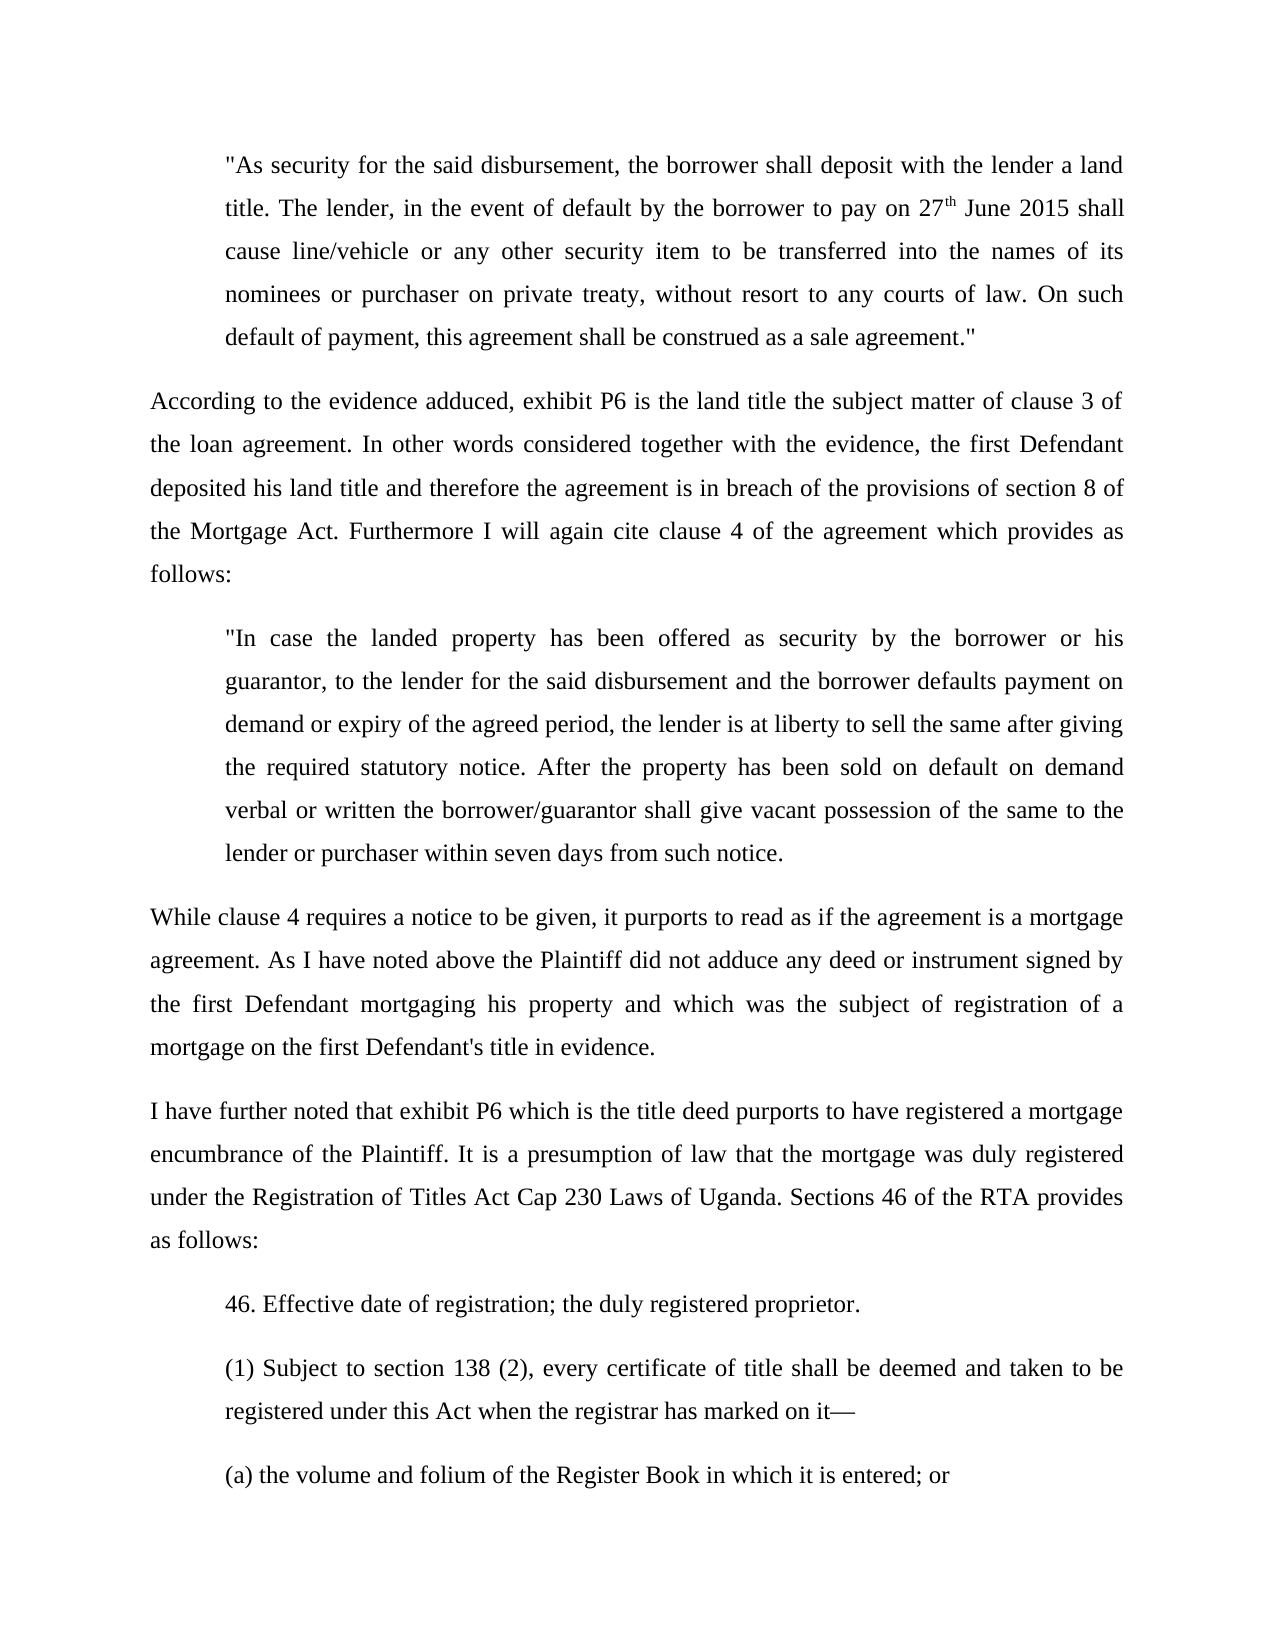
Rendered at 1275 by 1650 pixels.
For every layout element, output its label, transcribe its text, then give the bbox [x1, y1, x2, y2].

text According to the evidence adduced, exhibit P6 is the land title the subject matter of clause 3 of the loan agreement. In other words considered together with the evidence, the first Defendant deposited his land title and therefore the agreement is in breach of the provisions of section 8 of the Mortgage Act. Furthermore I will again cite clause 4 of the agreement which provides as follows: [150, 386, 1125, 588]
text "In case the landed property has been offered as security by the borrower or his guarantor, to the lender for the said disbursement and the borrower defaults payment on demand or expiry of the agreed period, the lender is at liberty to sell the same after giving the required statutory notice. After the property has been sold on default on demand verbal or written the borrower/guarantor shall give vacant possession of the same to the lender or purchaser within seven days from such notice. [225, 623, 1125, 867]
text 46. Effective date of registration; the duly registered proprietor. [150, 1289, 1125, 1318]
text (a) the volume and folium of the Register Book in which it is entered; or [225, 1460, 1125, 1489]
text I have further noted that exhibit P6 which is the title deed purports to have registered a mortgage encumbrance of the Plaintiff. It is a presumption of law that the mortgage was duly registered under the Registration of Titles Act Cap 230 Laws of Uganda. Sections 46 of the RTA provides as follows: [150, 1096, 1125, 1254]
text "As security for the said disbursement, the borrower shall deposit with the lender a land title. The lender, in the event of default by the borrower to pay on 27th June 2015 shall cause line/vehicle or any other security item to be transferred into the names of its nominees or purchaser on private treaty, without resort to any courts of law. On such default of payment, this agreement shall be construed as a sale agreement." [225, 150, 1125, 351]
text While clause 4 requires a notice to be given, it purports to read as if the agreement is a mortgage agreement. As I have noted above the Plaintiff did not adduce any deed or instrument signed by the first Defendant mortgaging his property and which was the subject of registration of a mortgage on the first Defendant's title in evidence. [150, 902, 1125, 1061]
text (1) Subject to section 138 (2), every certificate of title shall be deemed and taken to be registered under this Act when the registrar has marked on it— [225, 1353, 1125, 1425]
